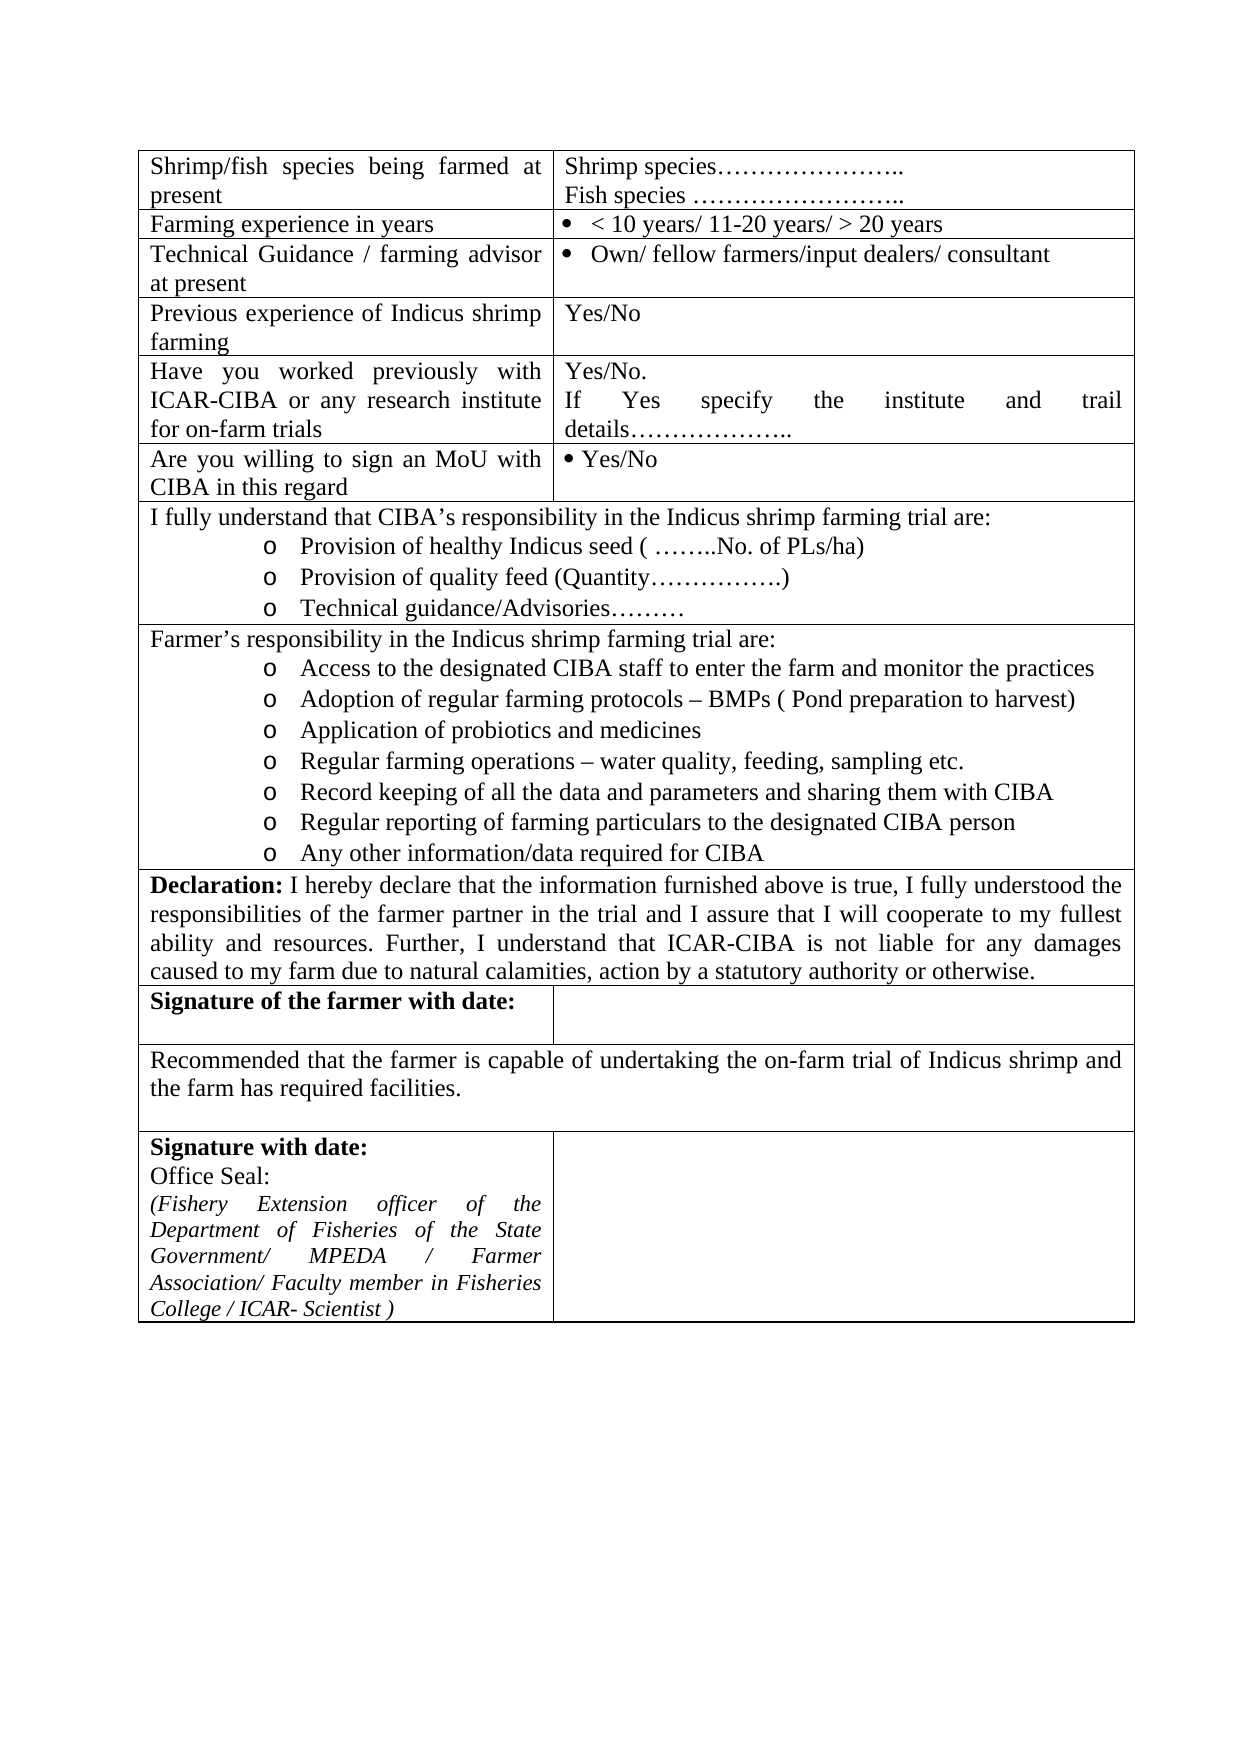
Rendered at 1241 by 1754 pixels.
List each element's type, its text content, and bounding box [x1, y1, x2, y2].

table_cell Farming experience in years [139, 210, 553, 238]
table_cell [554, 986, 1134, 1044]
table_cell Signature of the farmer with date: [139, 986, 553, 1044]
table_cell Recommended that the farmer is capable of undertaking the on-farm trial of Indicus shrimp and the farm has required facilities. [139, 1045, 1134, 1131]
table_cell [554, 1132, 1134, 1321]
table_cell I fully understand that CIBA’s responsibility in the Indicus shrimp farming trial are: Provision of healthy Indicus seed ( ……..No. of PLs/ha) Provision of quality feed (Quantity…………….) Technical guidance/Advisories……… [139, 502, 1134, 623]
table_cell Yes/No [554, 444, 1134, 501]
table_cell Previous experience of Indicus shrimp farming [139, 298, 553, 355]
table_cell Technical Guidance / farming advisor at present [139, 239, 553, 297]
table_cell Yes/No. If Yes specify the institute and trail details……………….. [554, 356, 1134, 443]
table_cell Declaration: I hereby declare that the information furnished above is true, I fully understood the responsibilities of the farmer partner in the trial and I assure that I will cooperate to my fullest ability and resources. Further, I understand that ICAR-CIBA is not liable for any damages caused to my farm due to natural calamities, action by a statutory authority or otherwise. [139, 870, 1134, 985]
table_cell Have you worked previously with ICAR-CIBA or any research institute for on-farm trials [139, 356, 553, 443]
table_cell Are you willing to sign an MoU with CIBA in this regard [139, 444, 553, 501]
table_cell Shrimp species………………….. Fish species …………………….. [554, 151, 1134, 208]
table_cell Signature with date: Office Seal: (Fishery Extension officer of the Department of Fisheries of the State Government/ MPEDA / Farmer Association/ Faculty member in Fisheries College / ICAR- Scientist ) [139, 1132, 553, 1321]
table_cell Yes/No [554, 298, 1134, 355]
table_cell Own/ fellow farmers/input dealers/ consultant [554, 239, 1134, 297]
table_cell Farmer’s responsibility in the Indicus shrimp farming trial are: Access to the designated CIBA staff to enter the farm and monitor the practices Adoption of regular farming protocols – BMPs ( Pond preparation to harvest) Application of probiotics and medicines Regular farming operations – water quality, feeding, sampling etc. Record keeping of all the data and parameters and sharing them with CIBA Regular reporting of farming particulars to the designated CIBA person Any other information/data required for CIBA [139, 625, 1134, 869]
table_cell Shrimp/fish species being farmed at present [139, 151, 553, 208]
table_cell < 10 years/ 11-20 years/ > 20 years [554, 210, 1134, 238]
